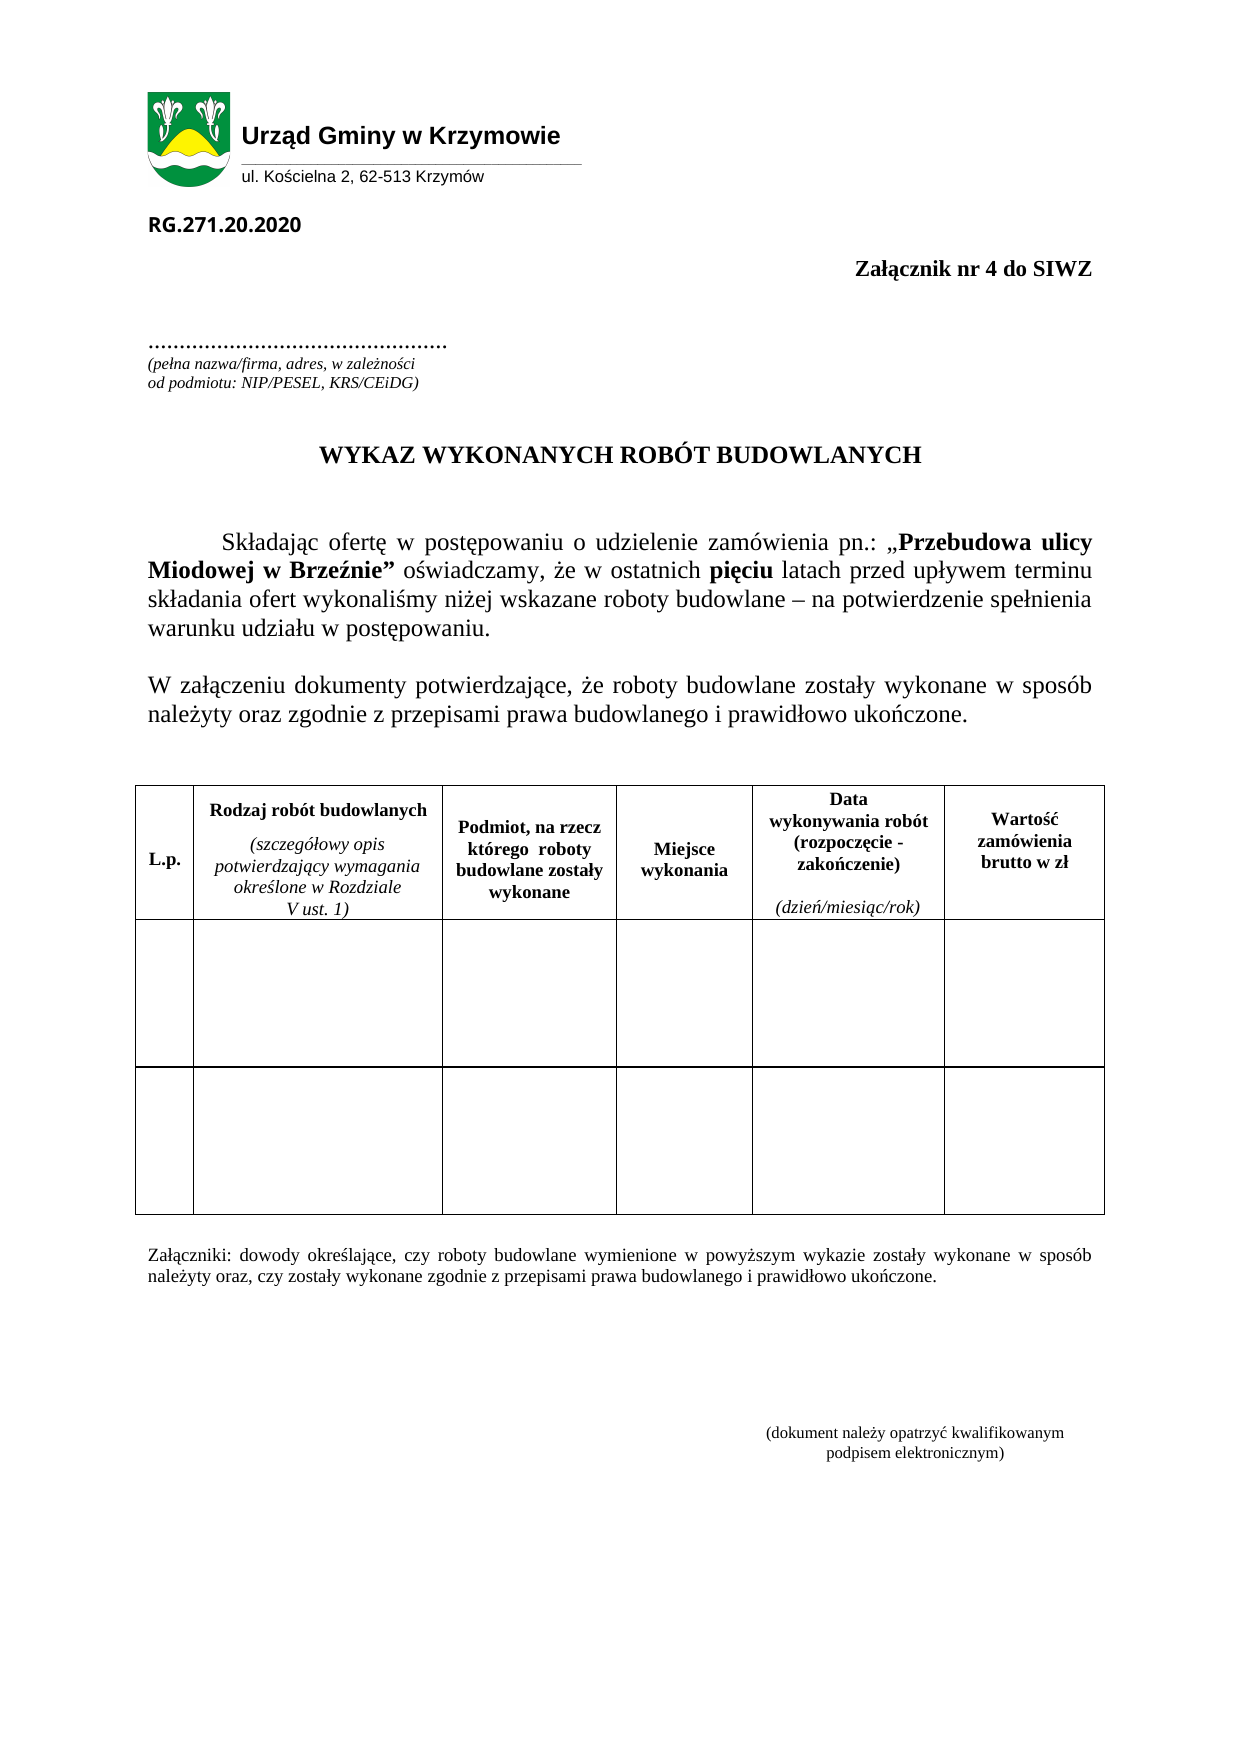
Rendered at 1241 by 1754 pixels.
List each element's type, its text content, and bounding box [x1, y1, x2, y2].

table_cell [194, 920, 442, 1066]
table_cell [136, 920, 193, 1066]
table_header L.p. [136, 786, 193, 919]
table_cell [136, 1068, 193, 1214]
table_cell [945, 1068, 1104, 1214]
text WYKAZ WYKONANYCH ROBÓT BUDOWLANYCH [148, 440, 1093, 469]
text Załączniki: dowody określające, czy roboty budowlane wymienione w powyższym wykazie zostały wykonane w sposób należyty oraz, czy zostały wykonane zgodnie z przepisami prawa budowlanego i prawidłowo ukończone. [148, 1243, 1093, 1287]
table_cell [194, 1068, 442, 1214]
text (dokument należy opatrzyć kwalifikowanym podpisem elektronicznym) [738, 1423, 1093, 1462]
table_header Podmiot, na rzecz którego roboty budowlane zostały wykonane [443, 786, 616, 919]
text W załączeniu dokumenty potwierdzające, że roboty budowlane zostały wykonane w sposób należyty oraz zgodnie z przepisami prawa budowlanego i prawidłowo ukończone. [148, 670, 1093, 728]
text Załącznik nr 4 do SIWZ [148, 255, 1093, 282]
table_cell [443, 920, 616, 1066]
table_header Data wykonywania robót (rozpoczęcie -zakończenie) (dzień/miesiąc/rok) [753, 786, 944, 919]
text (pełna nazwa/firma, adres, w zależności od podmiotu: NIP/PESEL, KRS/CEiDG) [148, 354, 1093, 392]
text Składając ofertę w postępowaniu o udzielenie zamówienia pn.: „Przebudowa ulicy Miodowej w Brzeźnie” oświadczamy, że w ostatnich pięciu latach przed upływem terminu składania ofert wykonaliśmy niżej wskazane roboty budowlane – na potwierdzenie spełnienia warunku udziału w postępowaniu. [148, 527, 1093, 642]
picture [147, 92, 231, 187]
table_header Wartość zamówienia brutto w zł [945, 786, 1104, 919]
text ................................................ [148, 325, 1093, 354]
table_cell [753, 920, 944, 1066]
table_cell [945, 920, 1104, 1066]
table_header Rodzaj robót budowlanych (szczegółowy opis potwierdzający wymagania określone w Rozdziale V ust. 1) [194, 786, 442, 919]
table_cell [617, 920, 752, 1066]
table_cell [443, 1068, 616, 1214]
table_cell [617, 1068, 752, 1214]
table_header Miejsce wykonania [617, 786, 752, 919]
table_cell [753, 1068, 944, 1214]
